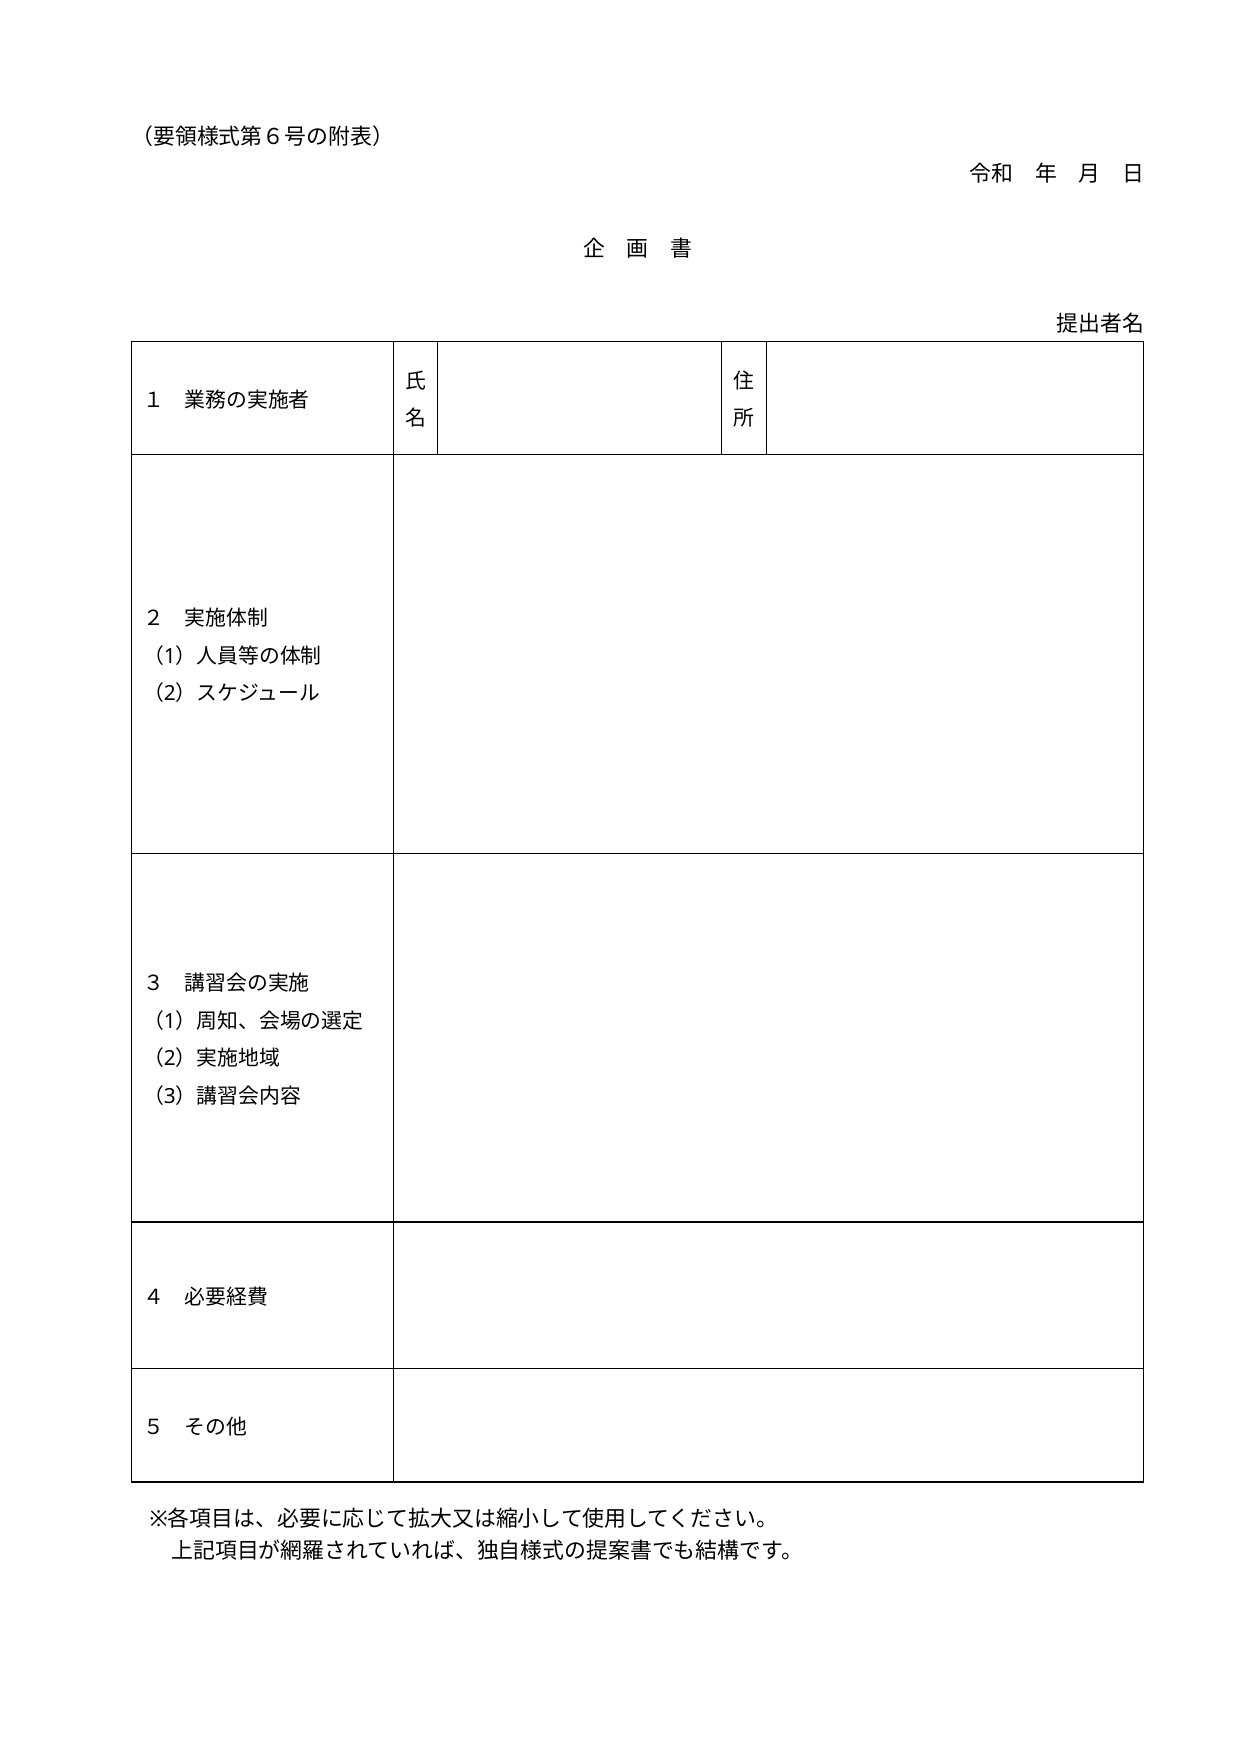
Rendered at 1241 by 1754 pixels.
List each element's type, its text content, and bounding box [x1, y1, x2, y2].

text （要領様式第６号の附表） [131, 116, 1144, 153]
table_cell [394, 1223, 1143, 1368]
table_cell [394, 1369, 1143, 1481]
text 企 画 書 [131, 228, 1144, 266]
table_header 氏名 [394, 342, 437, 454]
table_cell ２ 実施体制 （1）人員等の体制 （2）スケジュール [132, 455, 393, 853]
text 令和 年 月 日 [131, 153, 1144, 191]
table_cell ３ 講習会の実施 （1）周知、会場の選定 （2）実施地域 （3）講習会内容 [132, 854, 393, 1221]
table_cell ４ 必要経費 [132, 1223, 393, 1368]
table_header [767, 342, 1143, 454]
text 提出者名 [131, 303, 1144, 341]
table_cell [394, 455, 1143, 853]
table_header １ 業務の実施者 [132, 342, 393, 454]
table_header 住所 [722, 342, 766, 454]
table_header [438, 342, 721, 454]
table_cell ５ その他 [132, 1369, 393, 1481]
table_cell [394, 854, 1143, 1221]
